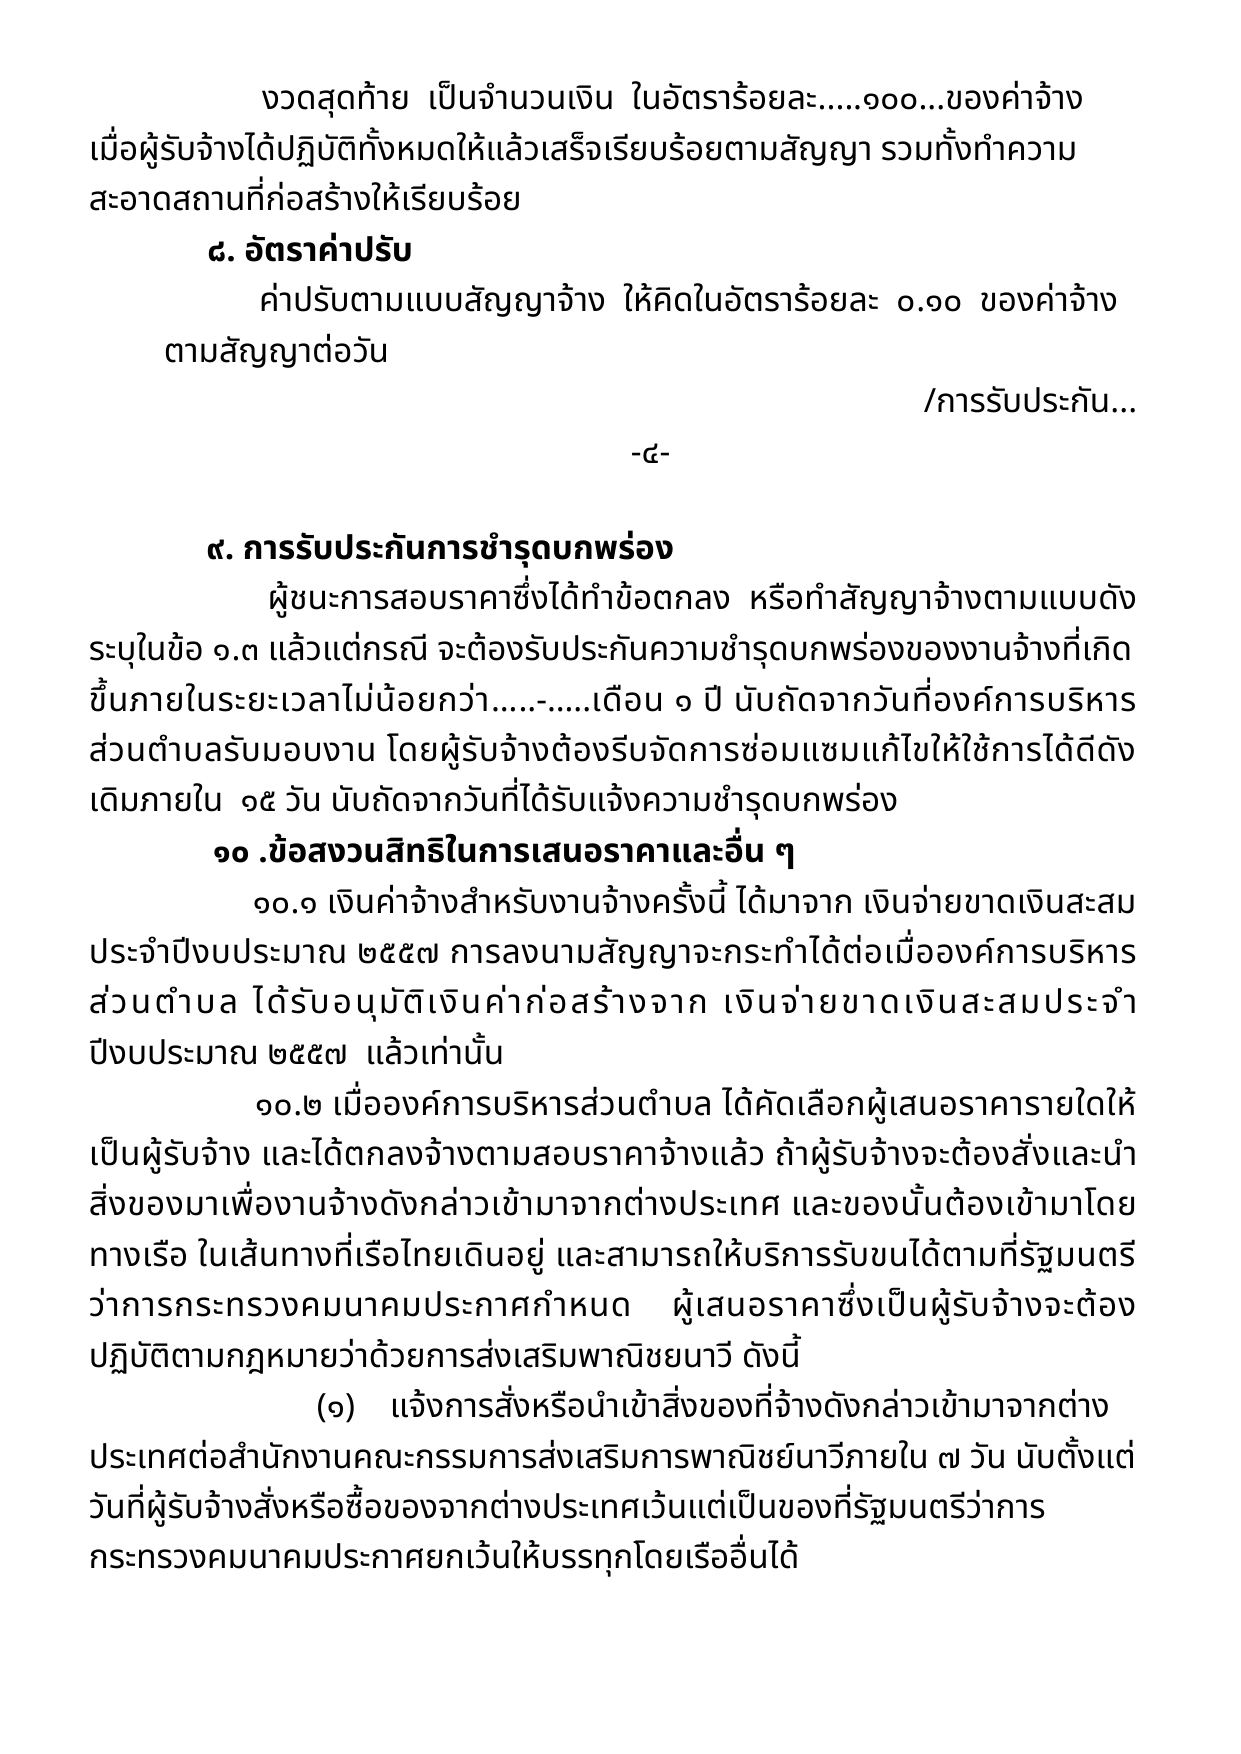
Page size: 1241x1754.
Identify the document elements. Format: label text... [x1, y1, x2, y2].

text ค่าปรับตามแบบสัญญาจ้าง ให้คิดในอัตราร้อยละ ๐.๑๐ ของค่าจ้างตามสัญญาต่อวัน [164, 276, 1137, 377]
text ๘. อัตราค่าปรับ [164, 225, 1137, 276]
text ๙. การรับประกันการชำรุดบกพร่อง [171, 524, 1137, 574]
text ๑๐.๒ เมื่อองค์การบริหารส่วนตำบล ได้คัดเลือกผู้เสนอราคารายใดให้เป็นผู้รับจ้าง และได้ตกลงจ้างตามสอบราคาจ้างแล้ว ถ้าผู้รับจ้างจะต้องสั่งและนำสิ่งของมาเพื่องานจ้างดังกล่าวเข้ามาจากต่างประเทศ และของนั้นต้องเข้ามาโดยทางเรือ ในเส้นทางที่เรือไทยเดินอยู่ และสามารถให้บริการรับขนได้ตามที่รัฐมนตรีว่าการกระทรวงคมนาคมประกาศกำหนด ผู้เสนอราคาซึ่งเป็นผู้รับจ้างจะต้องปฏิบัติตามกฎหมายว่าด้วยการส่งเสริมพาณิชยนาวี ดังนี้ [89, 1079, 1137, 1382]
text ผู้ชนะการสอบราคาซึ่งได้ทำข้อตกลง หรือทำสัญญาจ้างตามแบบดังระบุในข้อ ๑.๓ แล้วแต่กรณี จะต้องรับประกันความชำรุดบกพร่องของงานจ้างที่เกิดขึ้นภายในระยะเวลาไม่น้อยกว่า…..-…..เดือน ๑ ปี นับถัดจากวันที่องค์การบริหารส่วนตำบลรับมอบงาน โดยผู้รับจ้างต้องรีบจัดการซ่อมแซมแก้ไขให้ใช้การได้ดีดังเดิมภายใน ๑๕ วัน นับถัดจากวันที่ได้รับแจ้งความชำรุดบกพร่อง [89, 574, 1137, 827]
text /การรับประกัน... [164, 377, 1137, 428]
text ๑๐.๑ เงินค่าจ้างสำหรับงานจ้างครั้งนี้ ได้มาจาก เงินจ่ายขาดเงินสะสมประจำปีงบประมาณ ๒๕๕๗ การลงนามสัญญาจะกระทำได้ต่อเมื่อองค์การบริหารส่วนตำบล ได้รับอนุมัติเงินค่าก่อสร้างจาก เงินจ่ายขาดเงินสะสมประจำปีงบประมาณ ๒๕๕๗ แล้วเท่านั้น [89, 877, 1137, 1079]
text -๔- [164, 428, 1137, 478]
text (๑) แจ้งการสั่งหรือนำเข้าสิ่งของที่จ้างดังกล่าวเข้ามาจากต่างประเทศต่อสำนักงานคณะกรรมการส่งเสริมการพาณิชย์นาวีภายใน ๗ วัน นับตั้งแต่วันที่ผู้รับจ้างสั่งหรือซื้อของจากต่างประเทศเว้นแต่เป็นของที่รัฐมนตรีว่าการกระทรวงคมนาคมประกาศยกเว้นให้บรรทุกโดยเรืออื่นได้ [89, 1382, 1137, 1584]
text งวดสุดท้าย เป็นจำนวนเงิน ในอัตราร้อยละ.....๑๐๐...ของค่าจ้าง เมื่อผู้รับจ้างได้ปฏิบัติทั้งหมดให้แล้วเสร็จเรียบร้อยตามสัญญา รวมทั้งทำความสะอาดสถานที่ก่อสร้างให้เรียบร้อย [89, 74, 1137, 225]
text ๑๐ .ข้อสงวนสิทธิในการเสนอราคาและอื่น ๆ [89, 827, 1137, 877]
